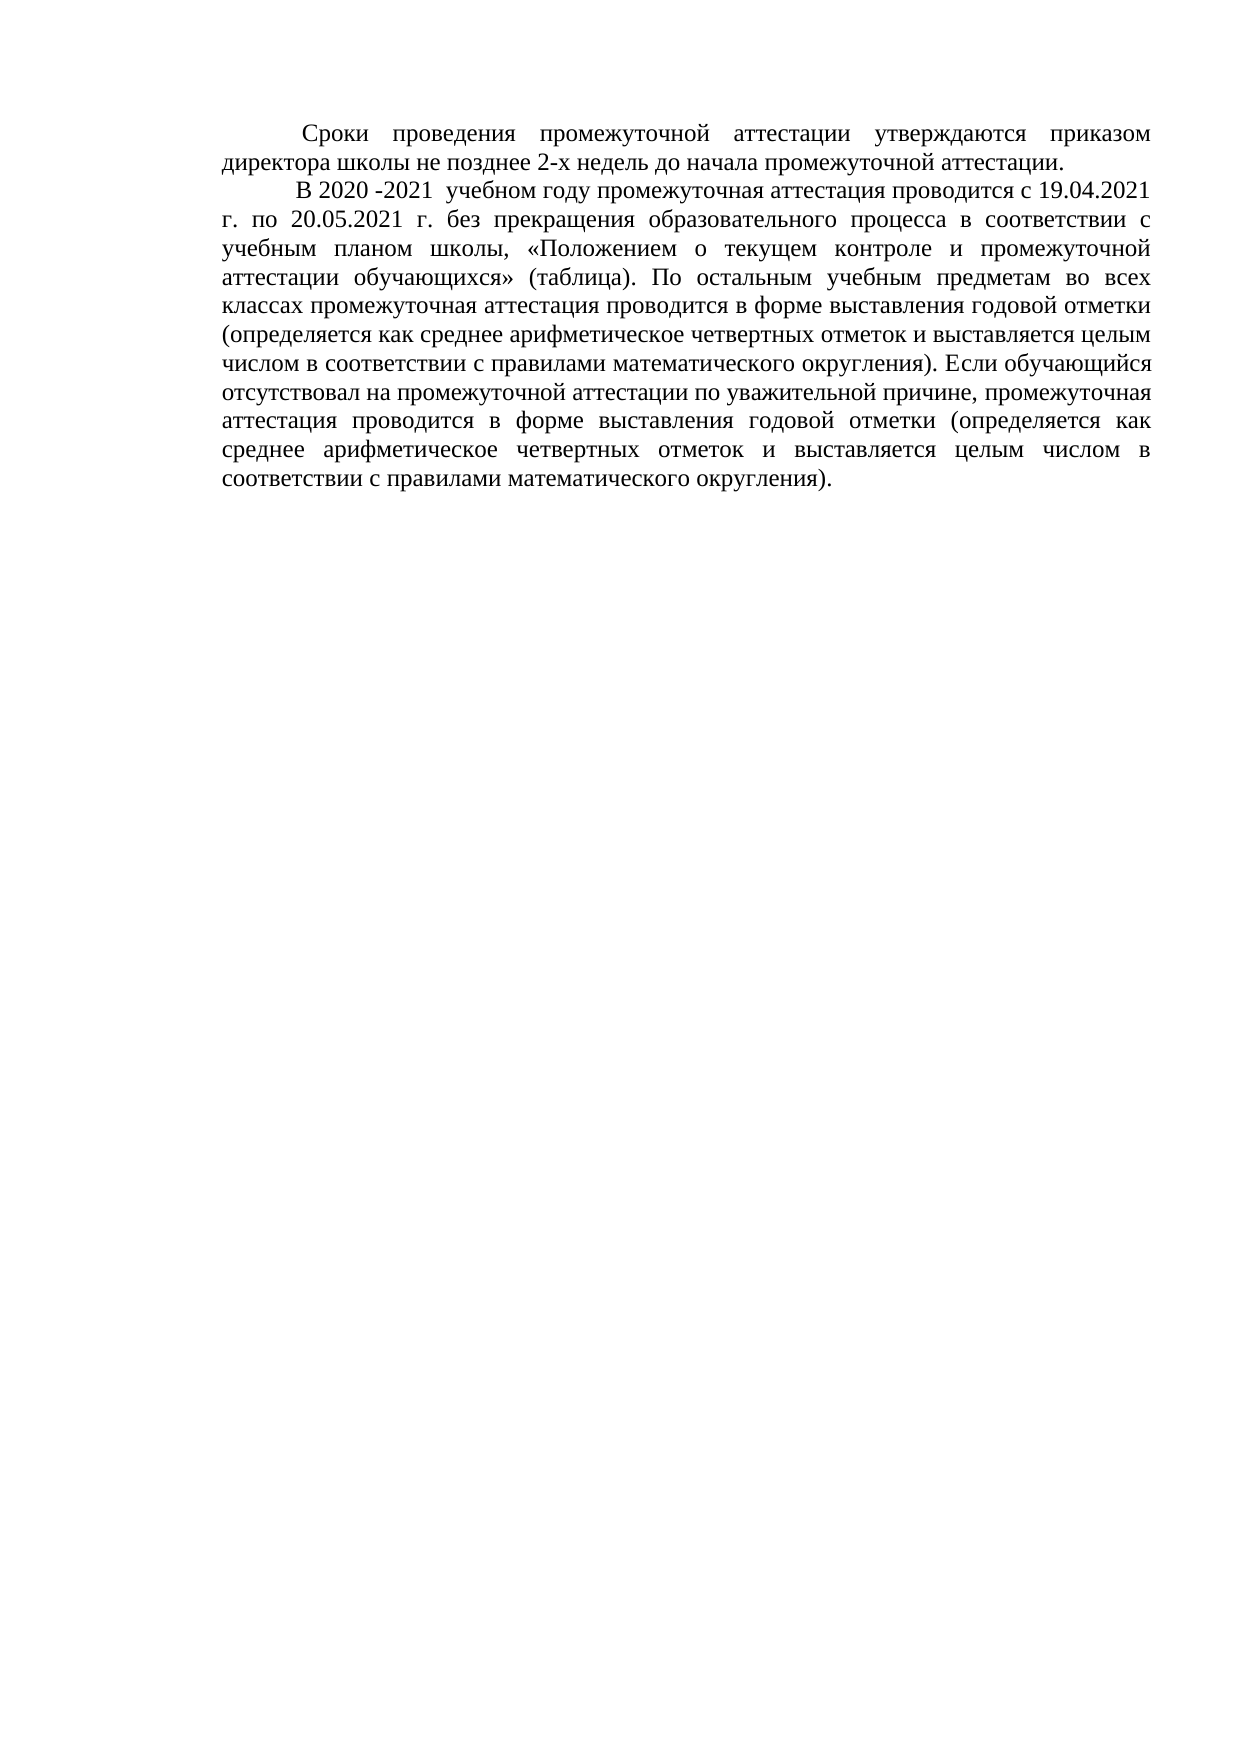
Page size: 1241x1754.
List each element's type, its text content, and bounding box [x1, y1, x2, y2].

text В 2020 -2021 учебном году промежуточная аттестация проводится с 19.04.2021 г. по 20.05.2021 г. без прекращения образовательного процесса в соответствии с учебным планом школы, «Положением о текущем контроле и промежуточной аттестации обучающихся» (таблица). По остальным учебным предметам во всех классах промежуточная аттестация проводится в форме выставления годовой отметки (определяется как среднее арифметическое четвертных отметок и выставляется целым числом в соответствии с правилами математического округления). Если обучающийся отсутствовал на промежуточной аттестации по уважительной причине, промежуточная аттестация проводится в форме выставления годовой отметки (определяется как среднее арифметическое четвертных отметок и выставляется целым числом в соответствии с правилами математического округления). [222, 176, 1152, 492]
text Сроки проведения промежуточной аттестации утверждаются приказом директора школы не позднее 2-х недель до начала промежуточной аттестации. [222, 118, 1152, 176]
